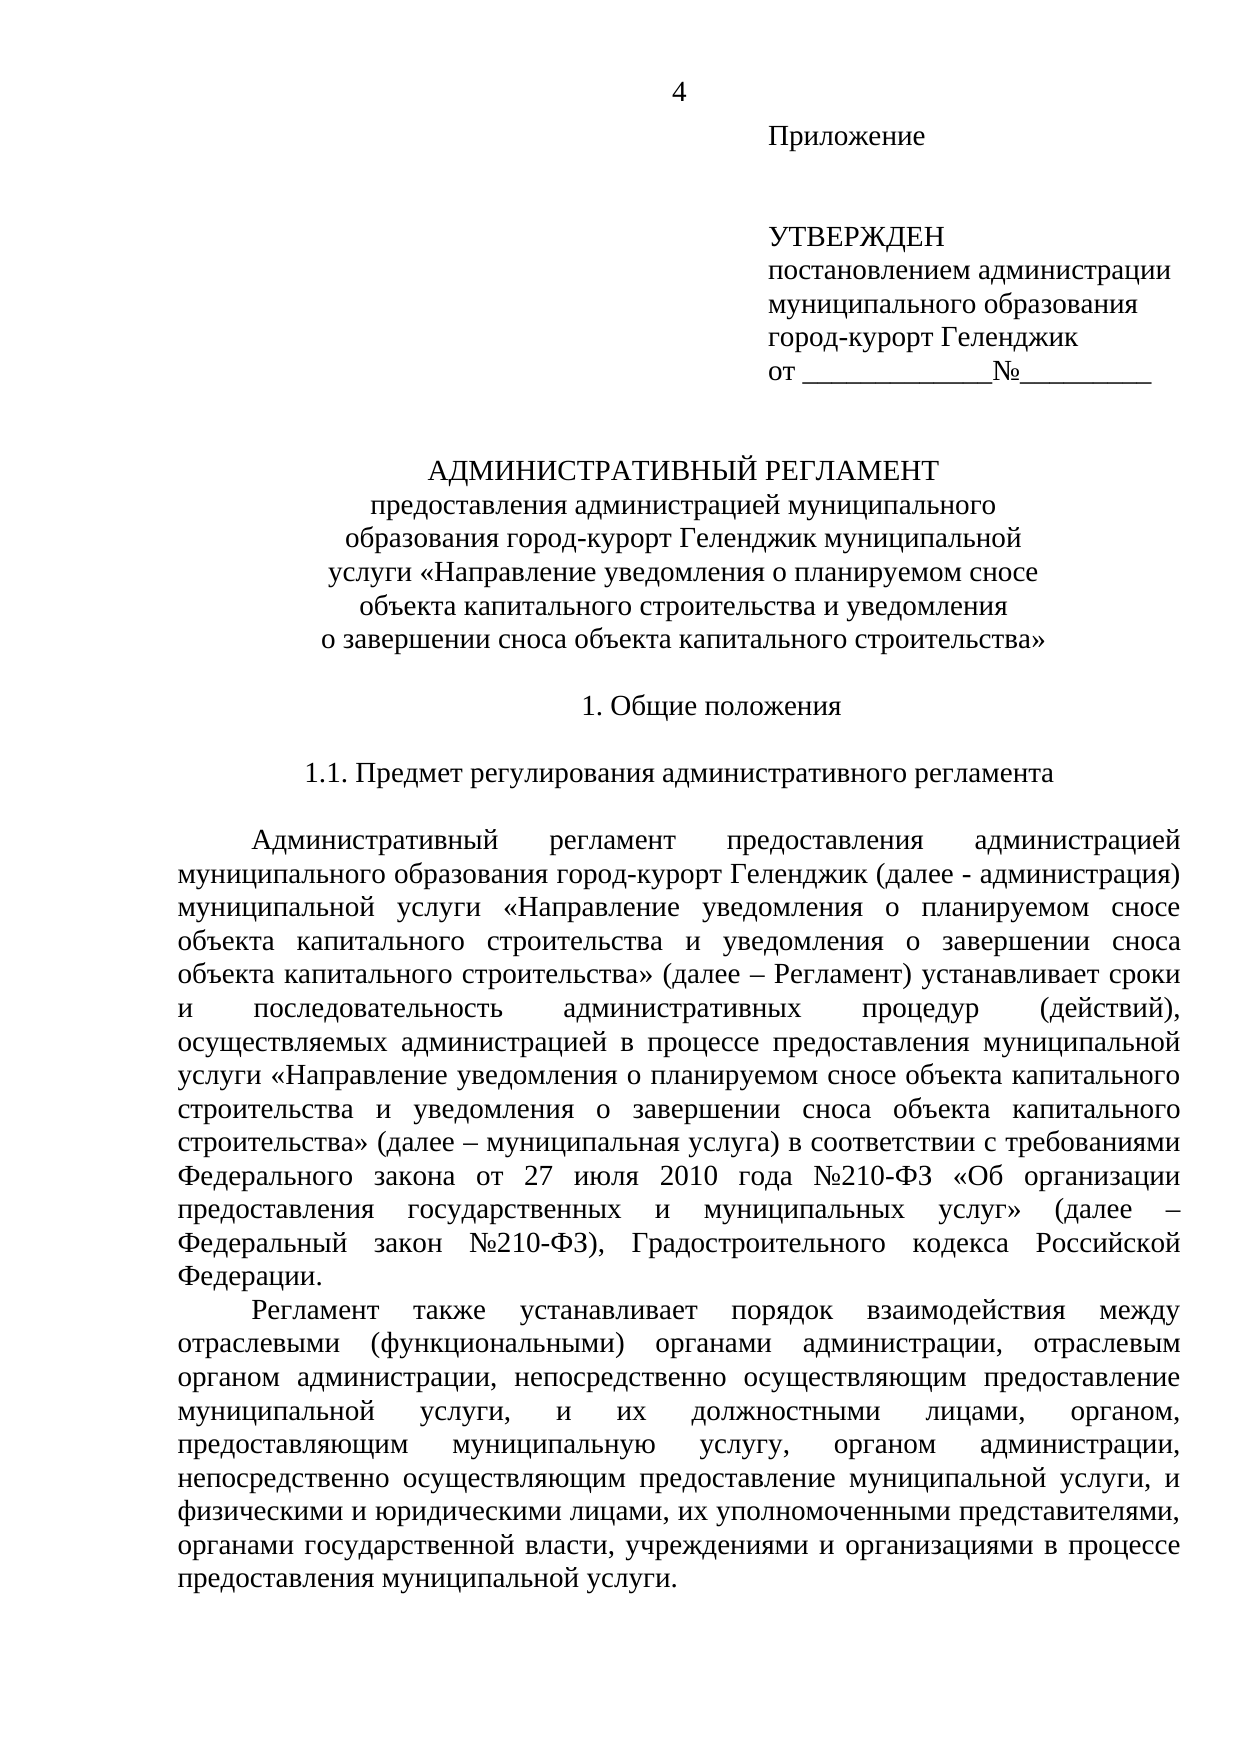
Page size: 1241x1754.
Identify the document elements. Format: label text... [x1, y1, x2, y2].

text о завершении сноса объекта капитального строительства» [177, 621, 1189, 655]
text 1. Общие положения [241, 688, 1181, 722]
text Регламент также устанавливает порядок взаимодействия между отраслевыми (функциональными) органами администрации, отраслевым органом администрации, непосредственно осуществляющим предоставление муниципальной услуги, и их должностными лицами, органом, предоставляющим муниципальную услугу, органом администрации, непосредственно осуществляющим предоставление муниципальной услуги, и физическими и юридическими лицами, их уполномоченными представителями, органами государственной власти, учреждениями и организациями в процессе предоставления муниципальной услуги. [177, 1292, 1181, 1594]
text муниципального образования [768, 286, 1190, 319]
text город-курорт Геленджик [768, 319, 1190, 353]
text УТВЕРЖДЕН [768, 219, 1190, 252]
text АДМИНИСТРАТИВНЫЙ РЕГЛАМЕНТ предоставления администрацией муниципального образования город-курорт Геленджик муниципальной услуги «Направление уведомления о планируемом сносе [177, 453, 1189, 588]
text Административный регламент предоставления администрацией муниципального образования город-курорт Геленджик (далее - администрация) муниципальной услуги «Направление уведомления о планируемом сносе объекта капитального строительства и уведомления о завершении сноса объекта капитального строительства» (далее – Регламент) устанавливает сроки и последовательность административных процедур (действий), осуществляемых администрацией в процессе предоставления муниципальной услуги «Направление уведомления о планируемом сносе объекта капитального строительства и уведомления о завершении сноса объекта капитального строительства» (далее – муниципальная услуга) в соответствии с требованиями Федерального закона от 27 июля 2010 года №210-ФЗ «Об организации предоставления государственных и муниципальных услуг» (далее – Федеральный закон №210-ФЗ), Градостроительного кодекса Российской Федерации. [177, 822, 1181, 1292]
text 1.1. Предмет регулирования административного регламента [177, 755, 1181, 789]
text постановлением администрации [768, 252, 1181, 286]
text объекта капитального строительства и уведомления [177, 588, 1189, 621]
text Приложение [768, 118, 1190, 152]
text от _____________№_________ [768, 353, 1181, 386]
